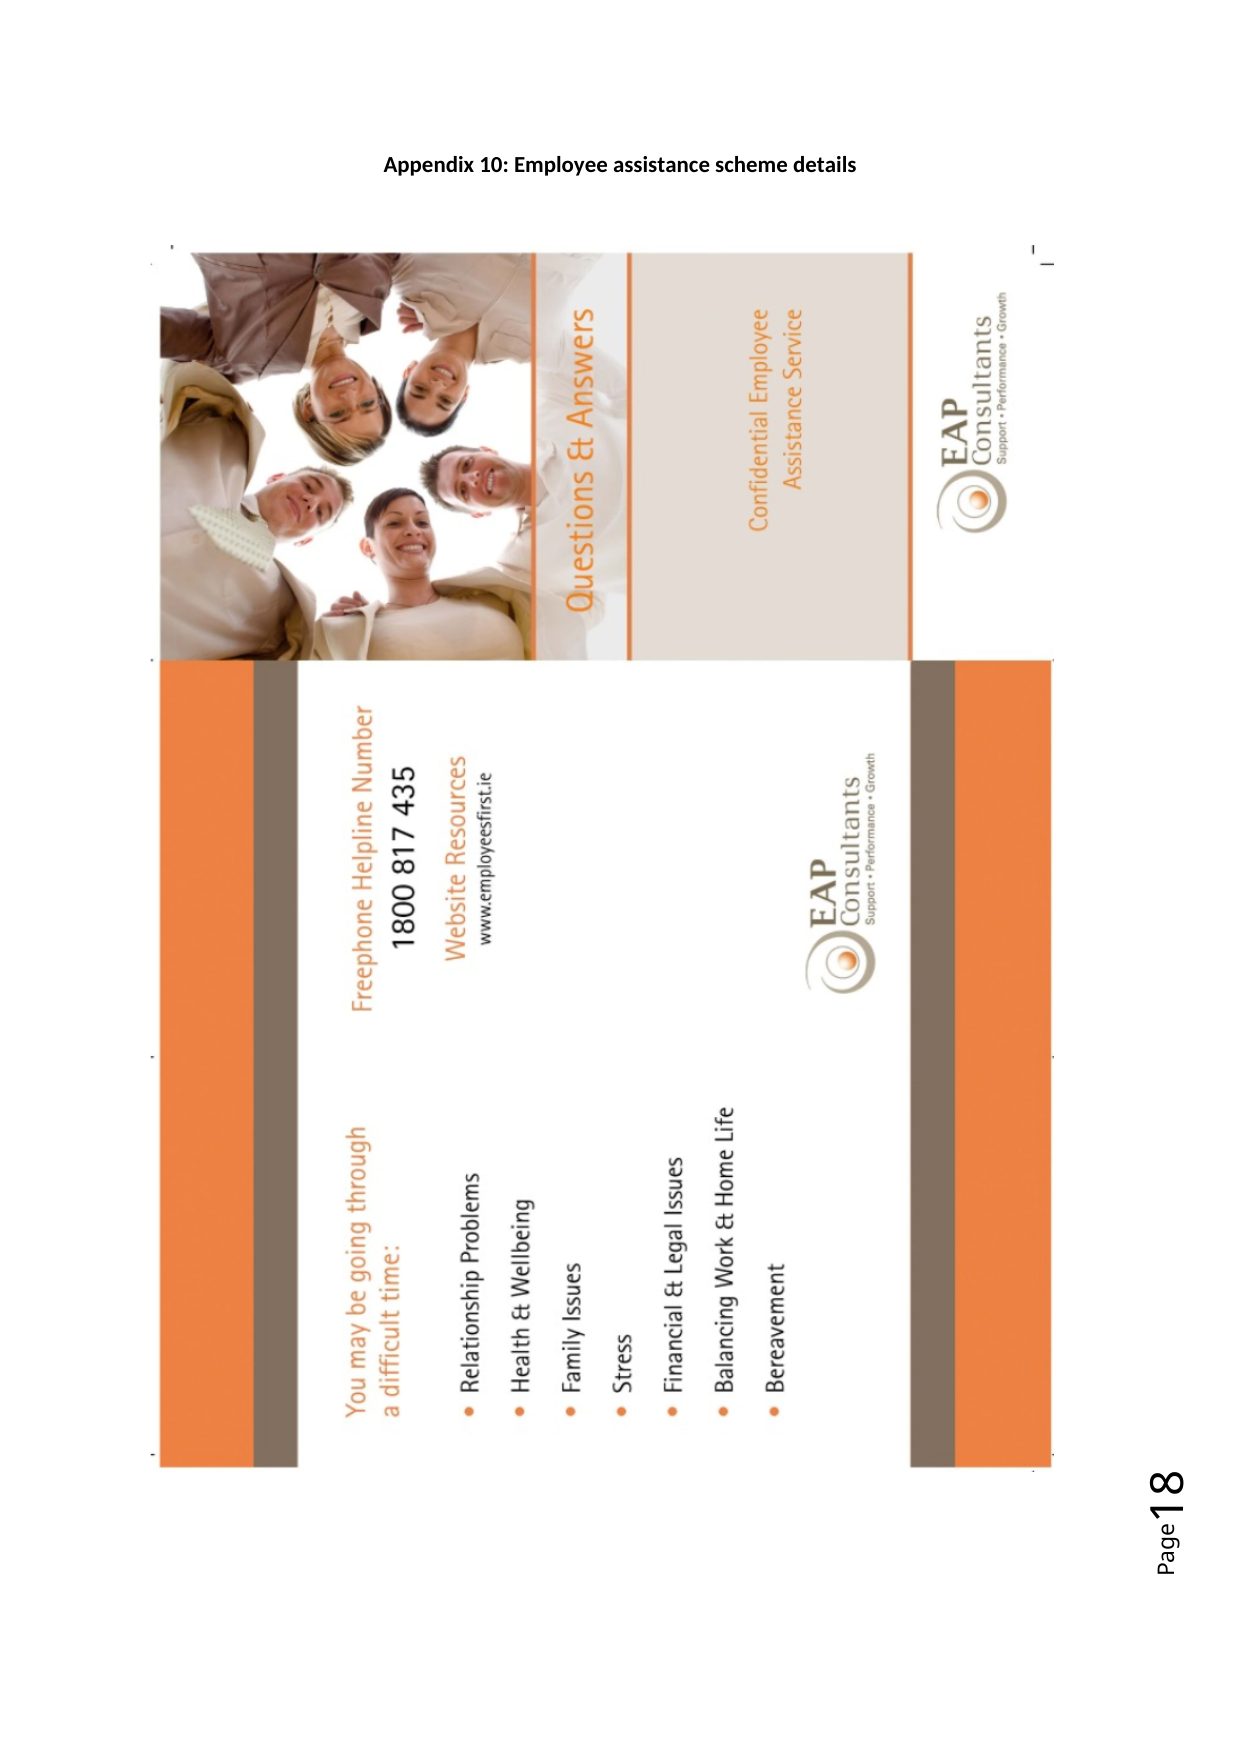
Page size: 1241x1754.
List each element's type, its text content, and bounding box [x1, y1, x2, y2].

text Appendix 10: Employee assistance scheme details [150, 150, 1090, 178]
picture [151, 246, 1054, 1471]
